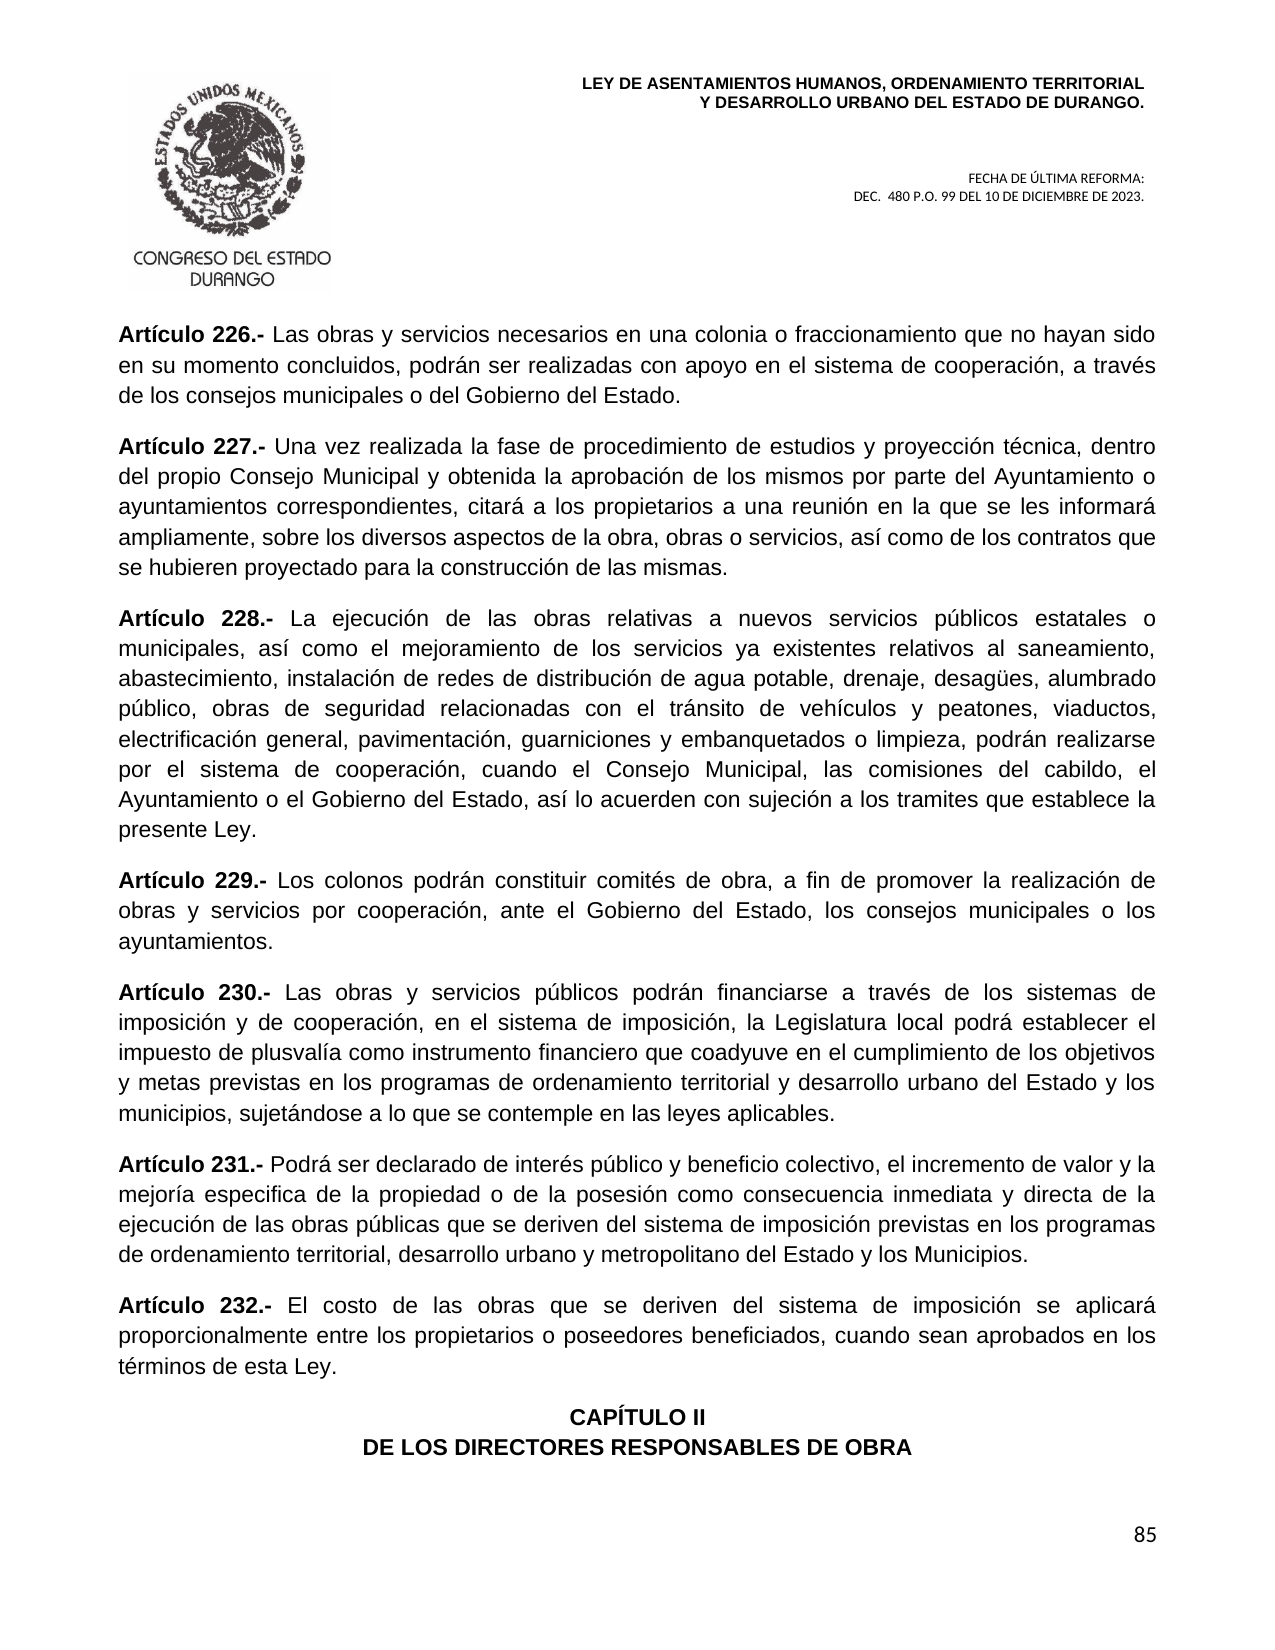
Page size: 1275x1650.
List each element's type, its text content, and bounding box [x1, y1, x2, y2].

text Artículo 227.- Una vez realizada la fase de procedimiento de estudios y proyección técnica, dentro del propio Consejo Municipal y obtenida la aprobación de los mismos por parte del Ayuntamiento o ayuntamientos correspondientes, citará a los propietarios a una reunión en la que se les informará ampliamente, sobre los diversos aspectos de la obra, obras o servicios, así como de los contratos que se hubieren proyectado para la construcción de las mismas. [118, 433, 1157, 580]
text Artículo 229.- Los colonos podrán constituir comités de obra, a fin de promover la realización de obras y servicios por cooperación, ante el Gobierno del Estado, los consejos municipales o los ayuntamientos. [118, 867, 1157, 954]
text Artículo 231.- Podrá ser declarado de interés público y beneficio colectivo, el incremento de valor y la mejoría especifica de la propiedad o de la posesión como consecuencia inmediata y directa de la ejecución de las obras públicas que se deriven del sistema de imposición previstas en los programas de ordenamiento territorial, desarrollo urbano y metropolitano del Estado y los Municipios. [118, 1151, 1157, 1267]
text DE LOS DIRECTORES RESPONSABLES DE OBRA [118, 1434, 1157, 1460]
text Artículo 228.- La ejecución de las obras relativas a nuevos servicios públicos estatales o municipales, así como el mejoramiento de los servicios ya existentes relativos al saneamiento, abastecimiento, instalación de redes de distribución de agua potable, drenaje, desagües, alumbrado público, obras de seguridad relacionadas con el tránsito de vehículos y peatones, viaductos, electrificación general, pavimentación, guarniciones y embanquetados o limpieza, podrán realizarse por el sistema de cooperación, cuando el Consejo Municipal, las comisiones del cabildo, el Ayuntamiento o el Gobierno del Estado, así lo acuerden con sujeción a los tramites que establece la presente Ley. [118, 605, 1157, 842]
text CAPÍTULO II [118, 1404, 1157, 1430]
text Artículo 230.- Las obras y servicios públicos podrán financiarse a través de los sistemas de imposición y de cooperación, en el sistema de imposición, la Legislatura local podrá establecer el impuesto de plusvalía como instrumento financiero que coadyuve en el cumplimiento de los objetivos y metas previstas en los programas de ordenamiento territorial y desarrollo urbano del Estado y los municipios, sujetándose a lo que se contemple en las leyes aplicables. [118, 979, 1157, 1126]
picture [129, 73, 333, 293]
text Artículo 232.- El costo de las obras que se deriven del sistema de imposición se aplicará proporcionalmente entre los propietarios o poseedores beneficiados, cuando sean aprobados en los términos de esta Ley. [118, 1292, 1157, 1379]
text Artículo 226.- Las obras y servicios necesarios en una colonia o fraccionamiento que no hayan sido en su momento concluidos, podrán ser realizadas con apoyo en el sistema de cooperación, a través de los consejos municipales o del Gobierno del Estado. [118, 321, 1157, 408]
